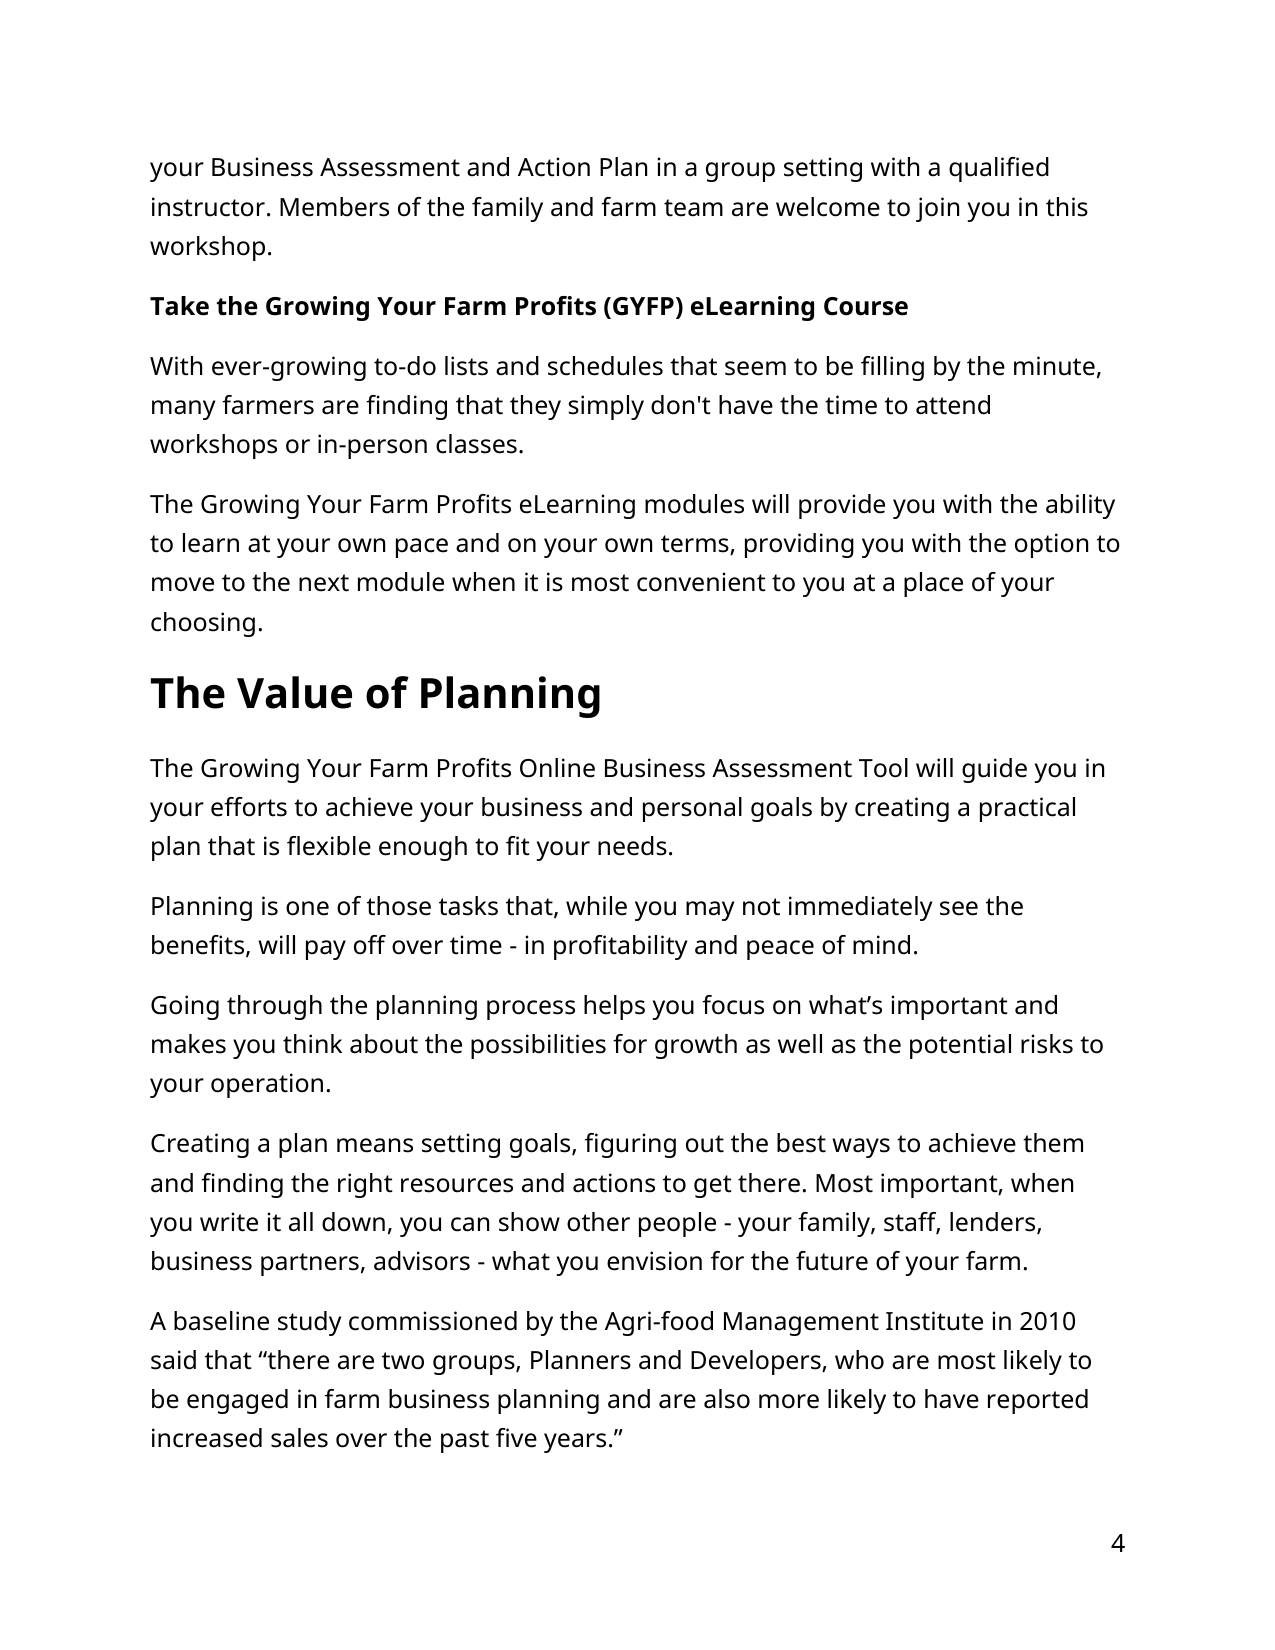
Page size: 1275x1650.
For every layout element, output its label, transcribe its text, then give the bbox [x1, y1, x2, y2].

text Creating a plan means setting goals, figuring out the best ways to achieve them and finding the right resources and actions to get there. Most important, when you write it all down, you can show other people - your family, staff, lenders, business partners, advisors - what you envision for the future of your farm. [150, 1126, 1125, 1278]
text A baseline study commissioned by the Agri-food Management Institute in 2010 said that “there are two groups, Planners and Developers, who are most likely to be engaged in farm business planning and are also more likely to have reported increased sales over the past five years.” [150, 1303, 1125, 1455]
text The Growing Your Farm Profits Online Business Assessment Tool will guide you in your efforts to achieve your business and personal goals by creating a practical plan that is flexible enough to fit your needs. [150, 750, 1125, 863]
text With ever-growing to-do lists and schedules that seem to be filling by the minute, many farmers are finding that they simply don't have the time to attend workshops or in-person classes. [150, 348, 1125, 461]
text Planning is one of those tasks that, while you may not immediately see the benefits, will pay off over time - in profitability and peace of mind. [150, 888, 1125, 962]
text The Growing Your Farm Profits eLearning modules will provide you with the ability to learn at your own pace and on your own terms, providing you with the option to move to the next module when it is most convenient to you at a place of your choosing. [150, 487, 1125, 638]
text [150, 150, 1125, 262]
text Take the Growing Your Farm Profits (GYFP) eLearning Course [150, 288, 1125, 322]
text Going through the planning process helps you focus on what’s important and makes you think about the possibilities for growth as well as the potential risks to your operation. [150, 988, 1125, 1100]
subtitle The Value of Planning [150, 664, 1125, 721]
